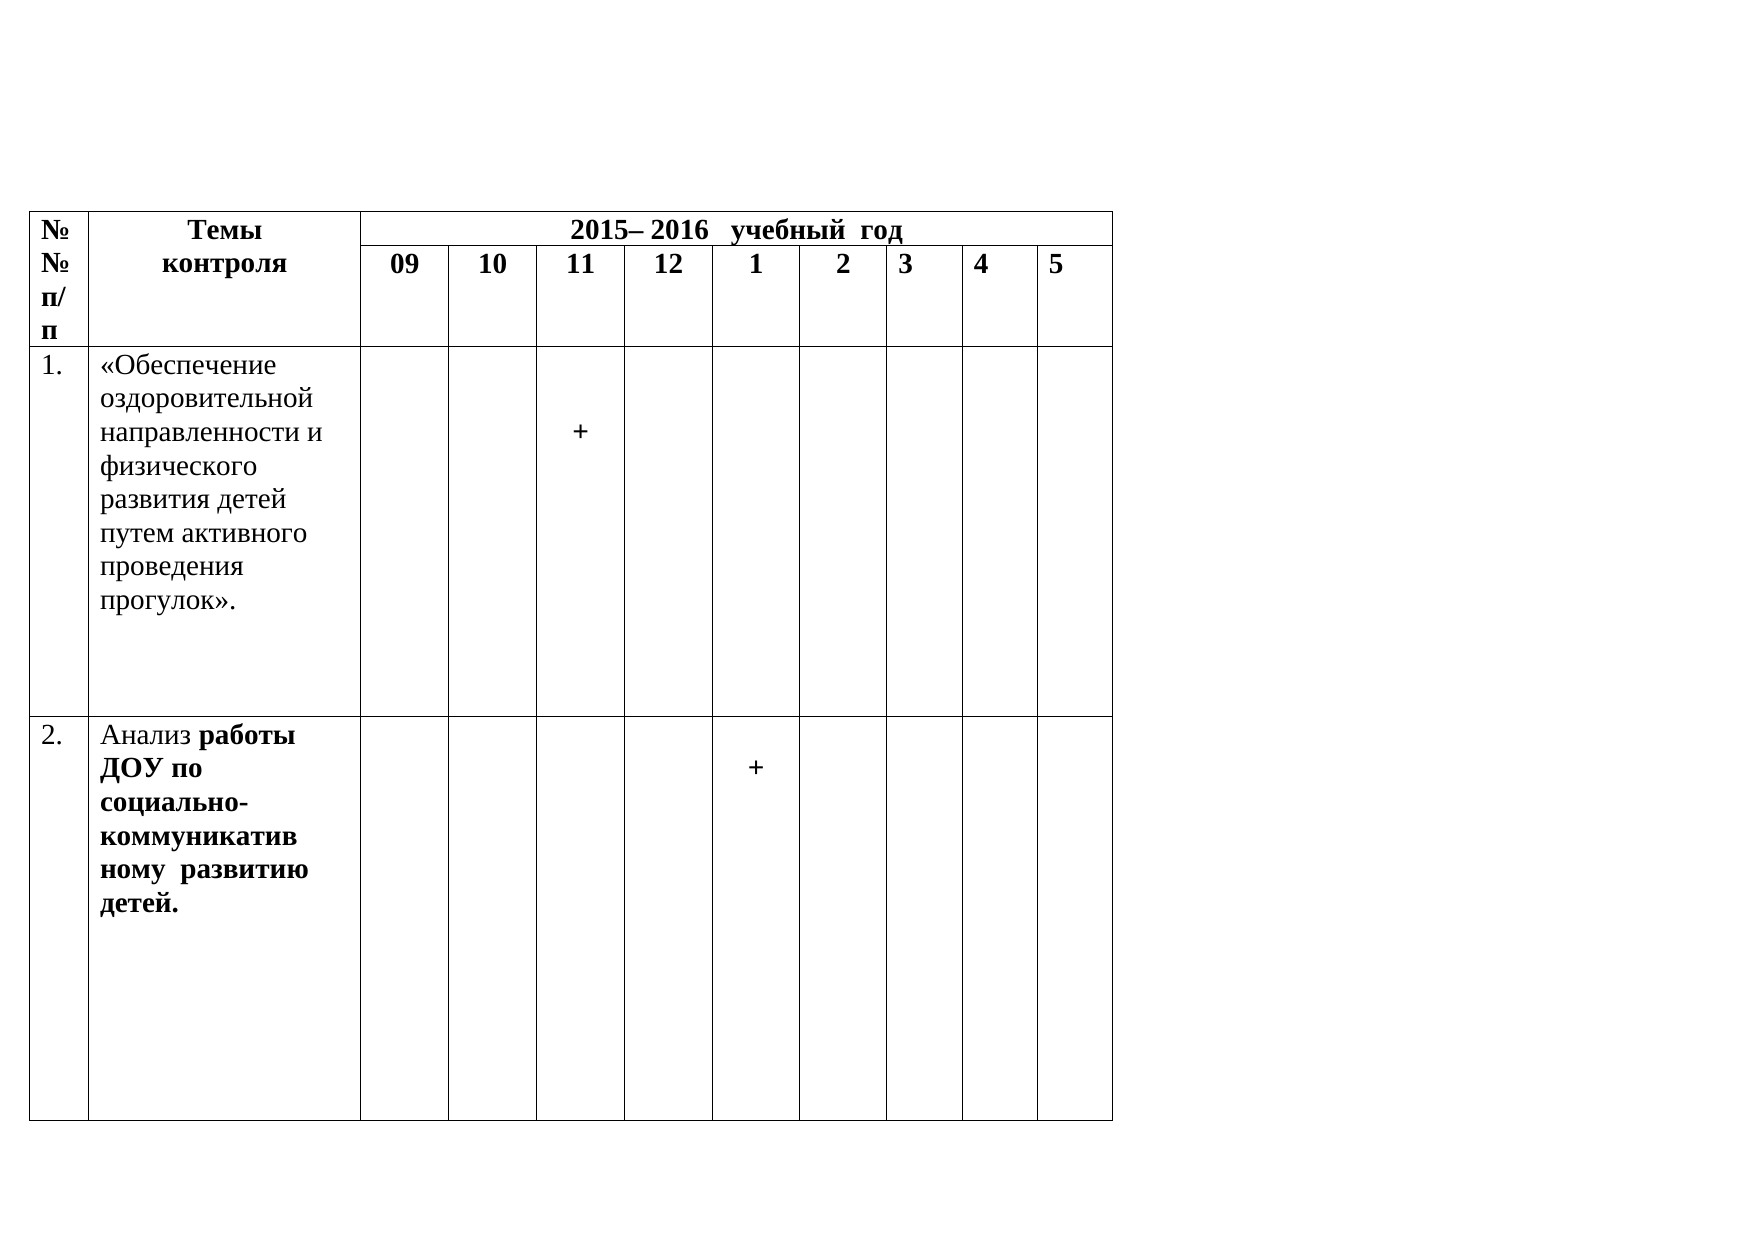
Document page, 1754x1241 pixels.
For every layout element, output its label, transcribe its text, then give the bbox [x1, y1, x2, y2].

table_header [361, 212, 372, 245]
table_cell 09 [361, 246, 448, 346]
table_cell [537, 717, 624, 1119]
table_cell [887, 347, 962, 716]
table_cell [887, 717, 962, 1119]
table_cell [963, 717, 1037, 1119]
table_cell [800, 347, 886, 716]
table_cell [963, 347, 1037, 716]
table_cell 10 [449, 246, 536, 346]
table_cell 12 [625, 246, 712, 346]
table_cell 5 [1038, 246, 1112, 346]
table_cell + [713, 717, 799, 1119]
table_cell [713, 347, 799, 716]
table_cell [361, 717, 448, 1119]
table_cell 11 [537, 246, 624, 346]
table_cell 2. [30, 717, 88, 1119]
table_cell 1 [713, 246, 799, 346]
table_cell [449, 347, 536, 716]
table_cell [625, 717, 712, 1119]
table_cell [1038, 717, 1112, 1119]
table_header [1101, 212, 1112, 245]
table_cell Анализ работы ДОУ по социально-коммуникатив ному развитию детей. [89, 717, 360, 1119]
table_header Темы контроля [89, 212, 360, 346]
table_cell + [537, 347, 624, 716]
table_cell 3 [887, 246, 962, 346]
table_cell [625, 347, 712, 716]
table_cell [449, 717, 536, 1119]
table_cell 1. [30, 347, 88, 716]
table_cell 2 [800, 246, 886, 346]
table_cell [800, 717, 886, 1119]
table_cell 4 [963, 246, 1037, 346]
table_cell [361, 347, 448, 716]
table_cell [1038, 347, 1112, 716]
